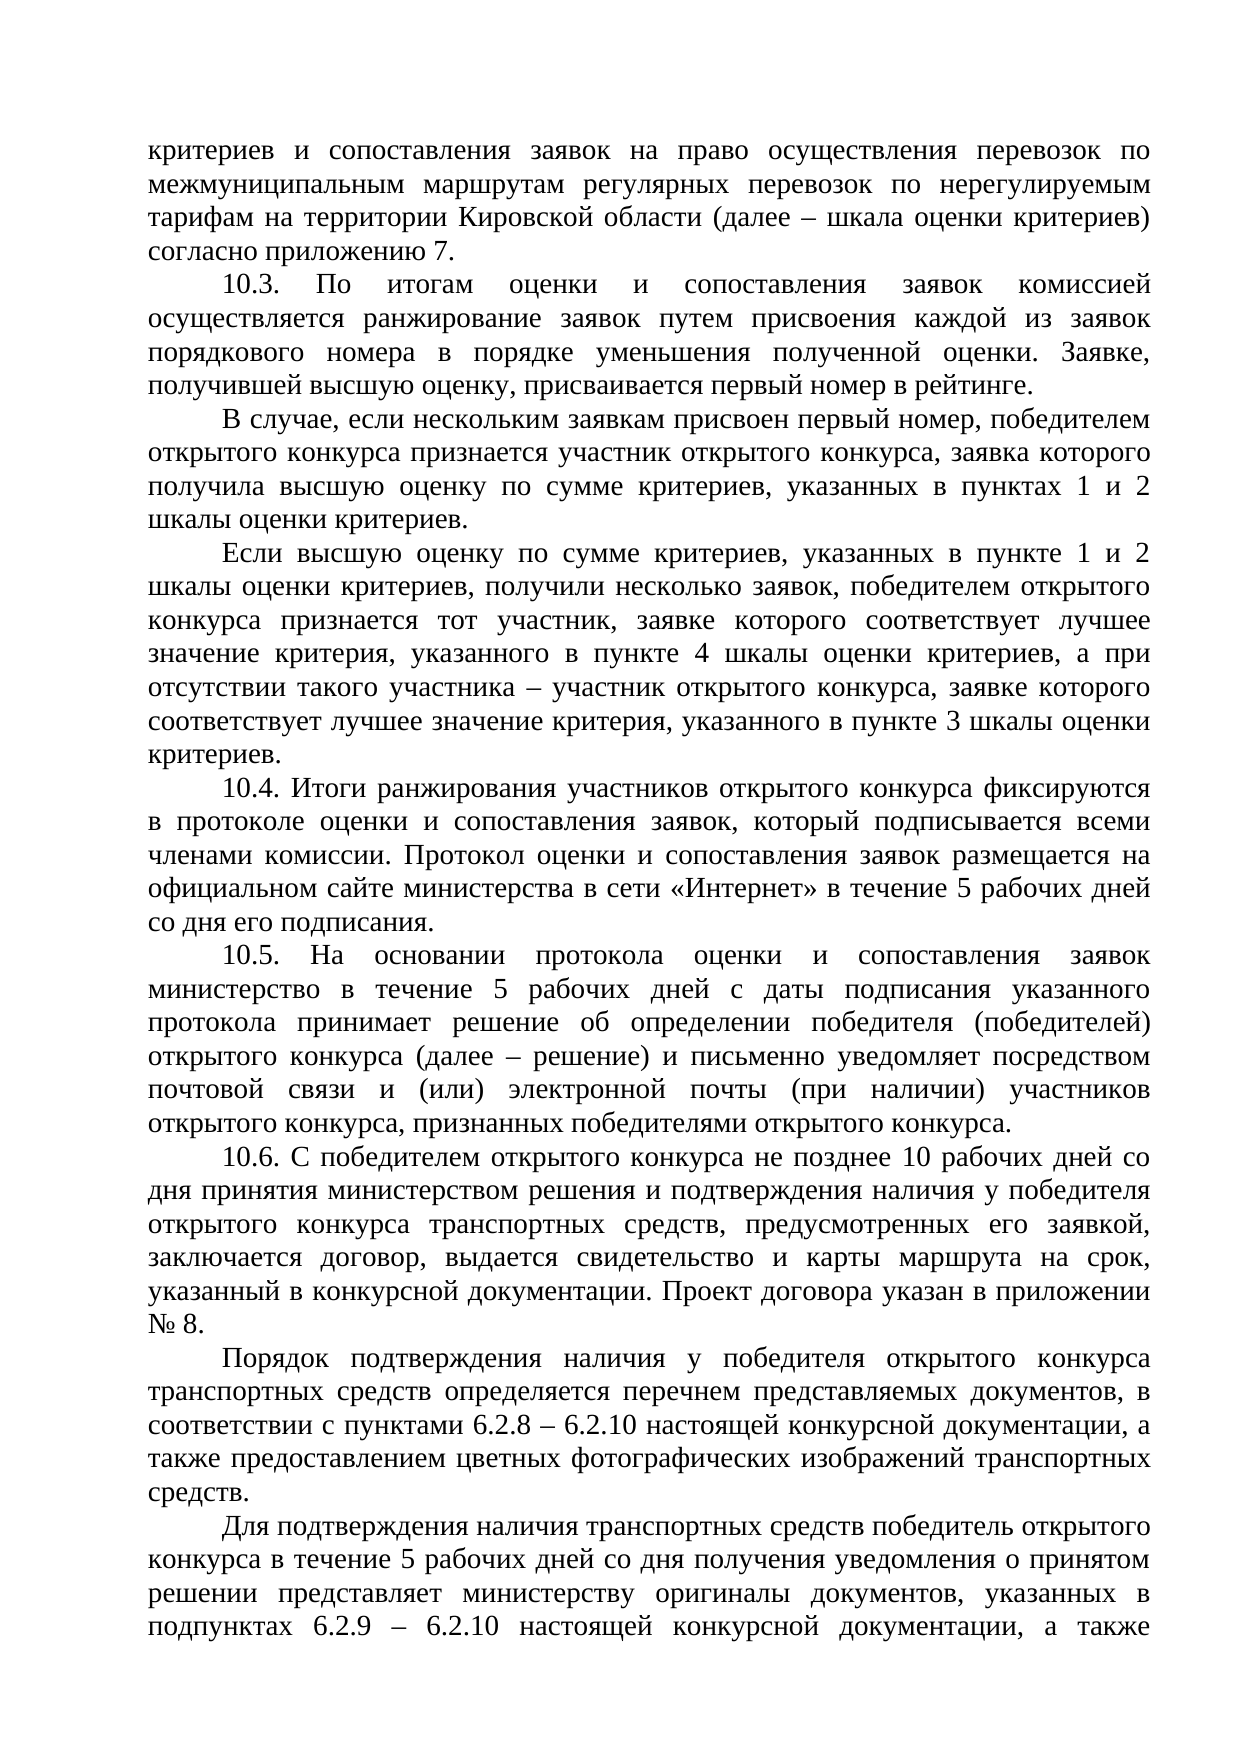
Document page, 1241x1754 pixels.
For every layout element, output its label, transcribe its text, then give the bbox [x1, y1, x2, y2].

text Если высшую оценку по сумме критериев, указанных в пункте 1 и 2 шкалы оценки критериев, получили несколько заявок, победителем открытого конкурса признается тот участник, заявке которого соответствует лучшее значение критерия, указанного в пункте 4 шкалы оценки критериев, а при отсутствии такого участника – участник открытого конкурса, заявке которого соответствует лучшее значение критерия, указанного в пункте 3 шкалы оценки критериев. [148, 535, 1152, 770]
text 10.4. Итоги ранжирования участников открытого конкурса фиксируются в протоколе оценки и сопоставления заявок, который подписывается всеми членами комиссии. Протокол оценки и сопоставления заявок размещается на официальном сайте министерства в сети «Интернет» в течение 5 рабочих дней со дня его подписания. [148, 770, 1152, 937]
text Порядок подтверждения наличия у победителя открытого конкурса транспортных средств определяется перечнем представляемых документов, в соответствии с пунктами 6.2.8 – 6.2.10 настоящей конкурсной документации, а также предоставлением цветных фотографических изображений транспортных средств. [148, 1340, 1152, 1508]
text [148, 132, 1152, 267]
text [148, 1508, 1152, 1642]
text 10.3. По итогам оценки и сопоставления заявок комиссией осуществляется ранжирование заявок путем присвоения каждой из заявок порядкового номера в порядке уменьшения полученной оценки. Заявке, получившей высшую оценку, присваивается первый номер в рейтинге. [148, 267, 1152, 401]
text В случае, если нескольким заявкам присвоен первый номер, победителем открытого конкурса признается участник открытого конкурса, заявка которого получила высшую оценку по сумме критериев, указанных в пунктах 1 и 2 шкалы оценки критериев. [148, 401, 1152, 535]
text 10.5. На основании протокола оценки и сопоставления заявок министерство в течение 5 рабочих дней с даты подписания указанного протокола принимает решение об определении победителя (победителей) открытого конкурса (далее – решение) и письменно уведомляет посредством почтовой связи и (или) электронной почты (при наличии) участников открытого конкурса, признанных победителями открытого конкурса. [148, 937, 1152, 1139]
text 10.6. С победителем открытого конкурса не позднее 10 рабочих дней со дня принятия министерством решения и подтверждения наличия у победителя открытого конкурса транспортных средств, предусмотренных его заявкой, заключается договор, выдается свидетельство и карты маршрута на срок, указанный в конкурсной документации. Проект договора указан в приложении № 8. [148, 1139, 1152, 1340]
